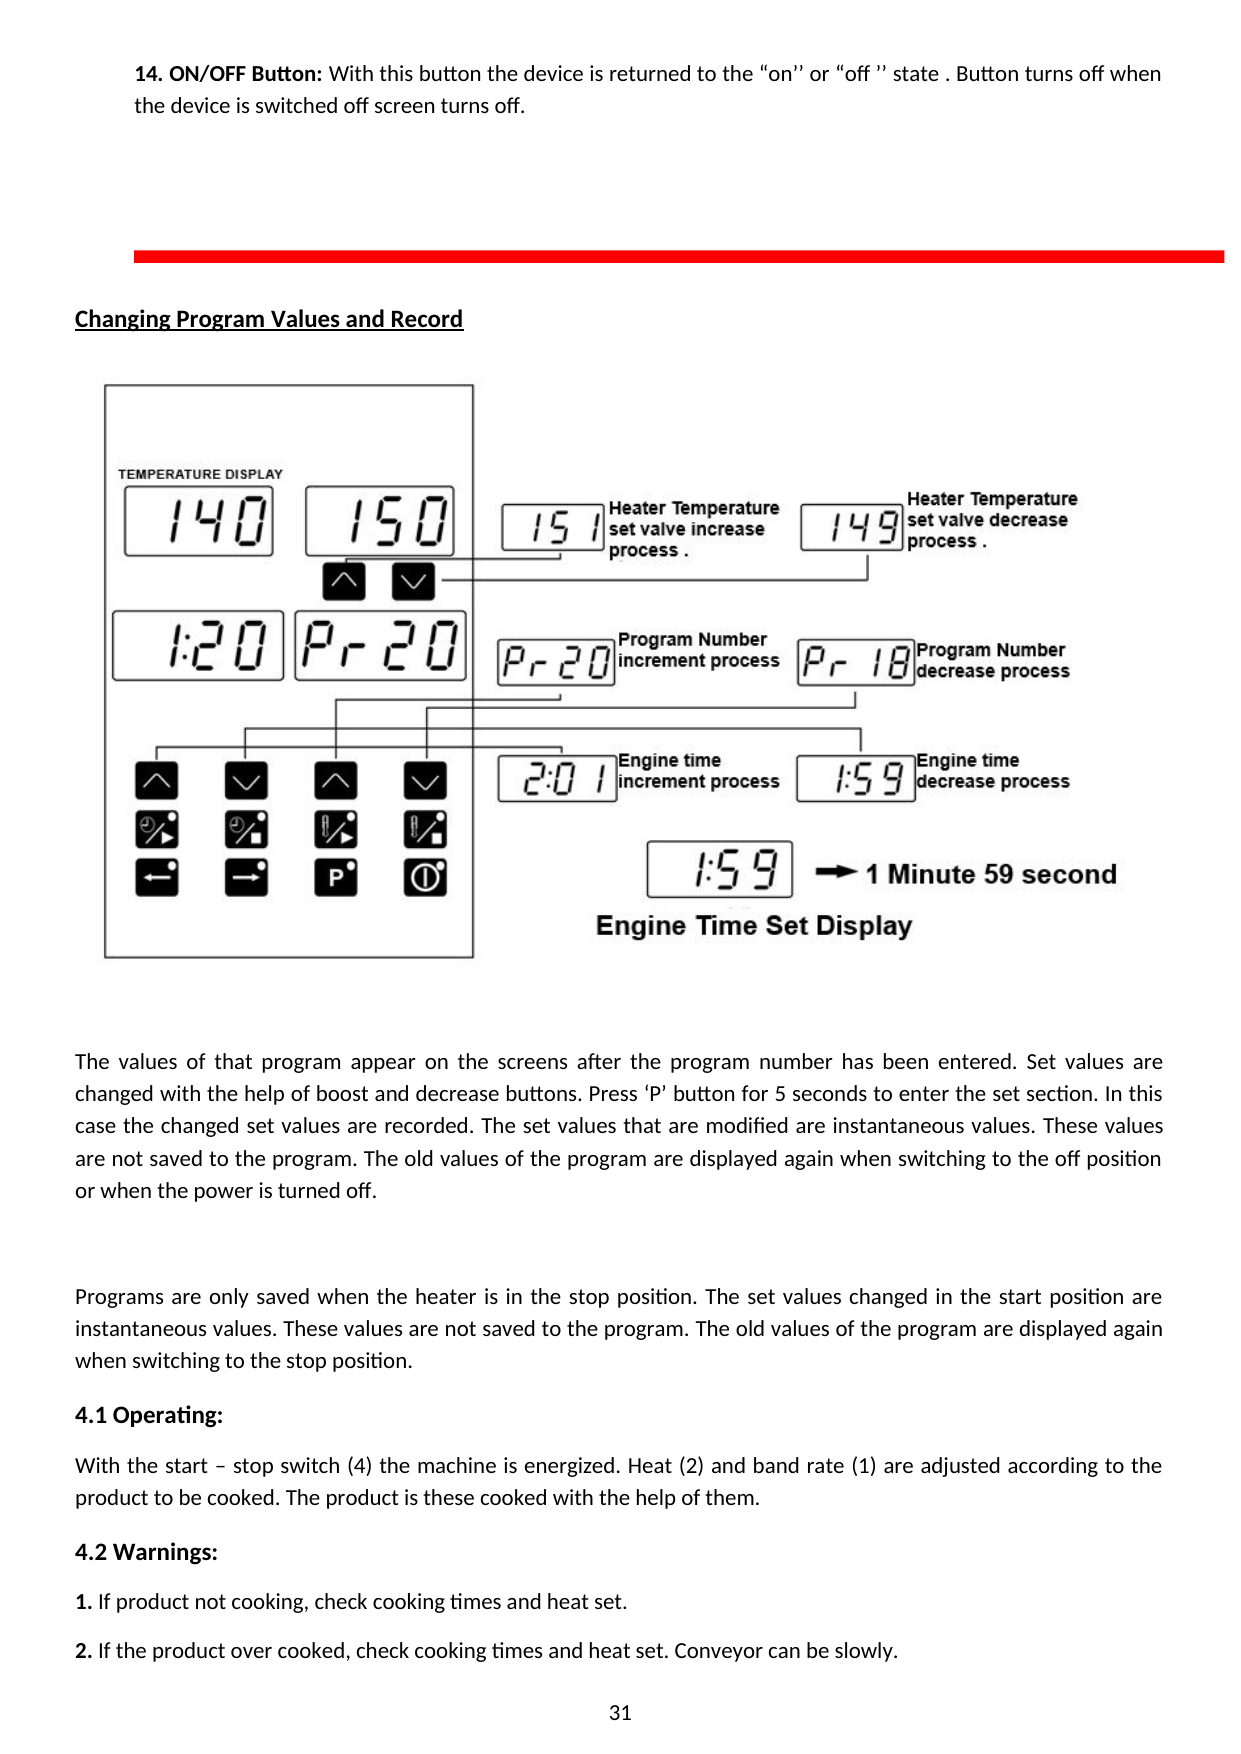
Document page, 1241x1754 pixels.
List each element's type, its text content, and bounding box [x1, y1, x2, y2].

text The values of that program appear on the screens after the program number has been entered. Set values are changed with the help of boost and decrease buttons. Press ‘P’ button for 5 seconds to enter the set section. In this case the changed set values are recorded. The set values that are modified are instantaneous values. These values are not saved to the program. The old values of the program are displayed again when switching to the off position or when the power is turned off. [75, 1047, 1165, 1204]
text 14. ON/OFF Button: With this button the device is returned to the “on’’ or “off ’’ state . Button turns off when the device is switched off screen turns off. [134, 59, 1165, 119]
text With the start – stop switch (4) the machine is energized. Heat (2) and band rate (1) are adjusted according to the product to be cooked. The product is these cooked with the help of them. [75, 1451, 1165, 1511]
text 4.2 Warnings: [75, 1536, 1165, 1567]
text Programs are only saved when the heater is in the stop position. The set values changed in the start position are instantaneous values. These values are not saved to the program. The old values of the program are displayed again when switching to the stop position. [75, 1282, 1165, 1374]
text 4.1 Operating: [75, 1399, 1165, 1430]
text Changing Program Values and Record [75, 303, 1165, 334]
text 1. If product not cooking, check cooking times and heat set. [75, 1587, 1165, 1615]
picture [74, 345, 1165, 981]
text 2. If the product over cooked, check cooking times and heat set. Conveyor can be slowly. [75, 1636, 1165, 1664]
